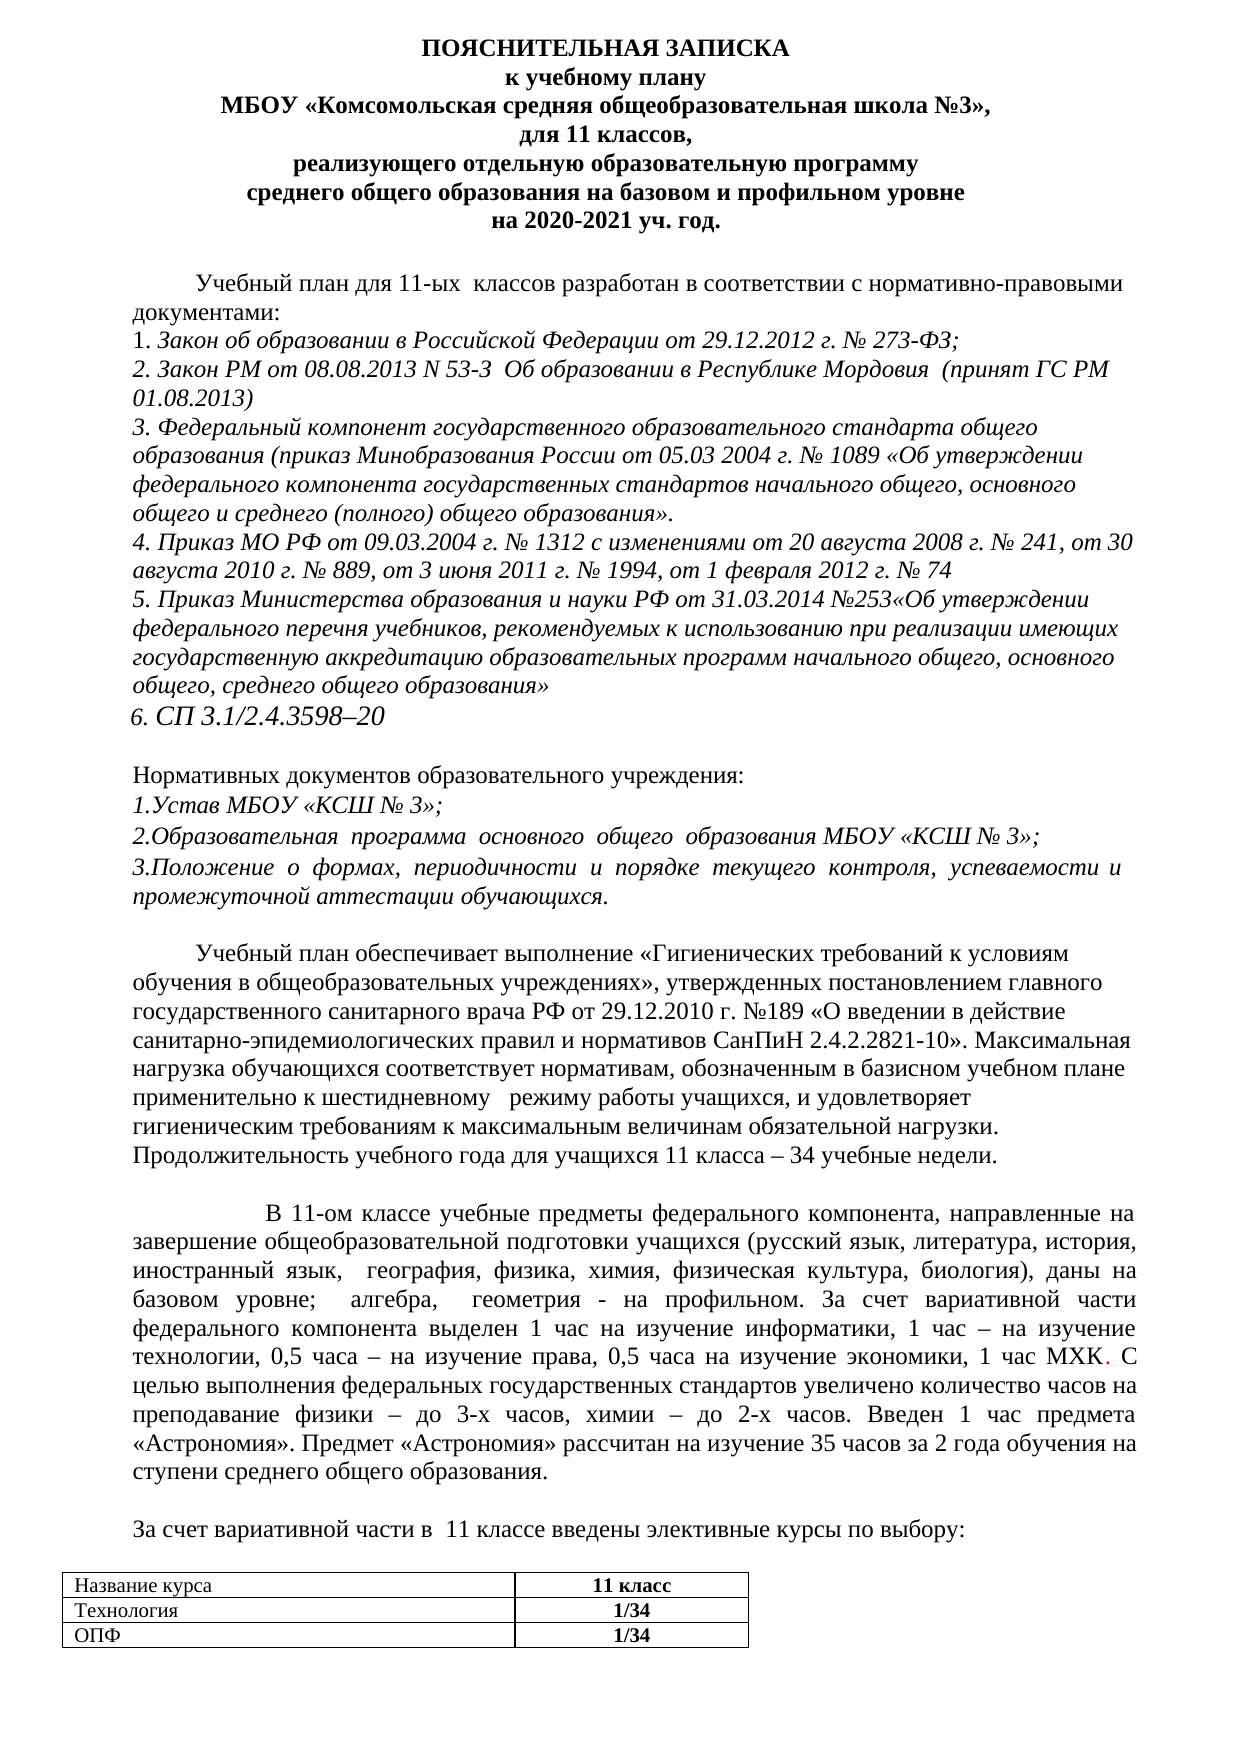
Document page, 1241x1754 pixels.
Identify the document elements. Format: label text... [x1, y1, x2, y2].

text образования (приказ Минобразования России от 05.03 2004 г. № 1089 «Об утверждении [132, 440, 1137, 469]
text За счет вариативной части в 11 классе введены элективные курсы по выбору: [132, 1514, 1137, 1543]
text реализующего отдельную образовательную программу [74, 148, 1137, 177]
table_header 11 класс [516, 1573, 748, 1597]
table_cell 1/34 [516, 1598, 748, 1622]
text 2.Образовательная программа основного общего образования МБОУ «КСШ № 3»; [132, 822, 1122, 851]
text 6. СП 3.1/2.4.3598–20 [74, 699, 1137, 732]
table_cell 1/34 [516, 1623, 748, 1647]
text на 2020-2021 уч. год. [74, 206, 1137, 234]
text 1. Закон об образовании в Российской Федерации от 29.12.2012 г. № 273-ФЗ; [132, 325, 1137, 354]
text к учебному плану [74, 62, 1137, 91]
text Учебный план для 11-ых классов разработан в соответствии с нормативно-правовыми документами: [132, 268, 1137, 325]
table_cell ОПФ [63, 1623, 514, 1647]
table_header Название курса [63, 1573, 514, 1597]
text среднего общего образования на базовом и профильном уровне [74, 177, 1137, 206]
text В 11-ом классе учебные предметы федерального компонента, направленные на завершение общеобразовательной подготовки учащихся (русский язык, литература, история, иностранный язык, география, физика, химия, физическая культура, биология), даны на базовом уровне; алгебра, геометрия - на профильном. За счет вариативной части федерального компонента выделен 1 час на изучение информатики, 1 час – на изучение технологии, 0,5 часа – на изучение права, 0,5 часа на изучение экономики, 1 час МХК. С целью выполнения федеральных государственных стандартов увеличено количество часов на преподавание физики – до 3-х часов, химии – до 2-х часов. Введен 1 час предмета «Астрономия». Предмет «Астрономия» рассчитан на изучение 35 часов за 2 года обучения на ступени среднего общего образования. [132, 1198, 1137, 1485]
text 2. Закон РМ от 08.08.2013 N 53-З Об образовании в Республике Мордовия (принят ГС РМ 01.08.2013) [132, 354, 1137, 412]
text Учебный план обеспечивает выполнение «Гигиенических требований к условиям обучения в общеобразовательных учреждениях», утвержденных постановлением главного государственного санитарного врача РФ от 29.12.2010 г. №189 «О введении в действие санитарно-эпидемиологических правил и нормативов СанПиН 2.4.2.2821-10». Максимальная нагрузка обучающихся соответствует нормативам, обозначенным в базисном учебном плане применительно к шестидневному режиму работы учащихся, и удовлетворяет гигиеническим требованиям к максимальным величинам обязательной нагрузки. Продолжительность учебного года для учащихся 11 класса – 34 учебные недели. [132, 938, 1137, 1168]
text 4. Приказ МО РФ от 09.03.2004 г. № 1312 с изменениями от 20 августа 2008 г. № 241, от 30 августа 2010 г. № 889, от 3 июня 2011 г. № 1994, от 1 февраля 2012 г. № 74 [132, 527, 1137, 584]
text 3.Положение о формах, периодичности и порядке текущего контроля, успеваемости и промежуточной аттестации обучающихся. [132, 853, 1122, 910]
text 3. Федеральный компонент государственного образовательного стандарта общего [132, 412, 1137, 440]
text федерального компонента государственных стандартов начального общего, основного [132, 469, 1137, 498]
text 5. Приказ Министерства образования и науки РФ от 31.03.2014 №253«Об утверждении федерального перечня учебников, рекомендуемых к использованию при реализации имеющих государственную аккредитацию образовательных программ начального общего, основного общего, среднего общего образования» [132, 584, 1137, 699]
text Нормативных документов образовательного учреждения: [132, 760, 1078, 789]
text МБОУ «Комсомольская средняя общеобразовательная школа №3», [74, 91, 1137, 119]
text 1.Устав МБОУ «КСШ № 3»; [132, 789, 1137, 820]
text ПОЯСНИТЕЛЬНАЯ ЗАПИСКА [74, 33, 1137, 62]
table_cell Технология [63, 1598, 514, 1622]
text для 11 классов, [74, 119, 1137, 148]
text общего и среднего (полного) общего образования». [132, 498, 1137, 527]
